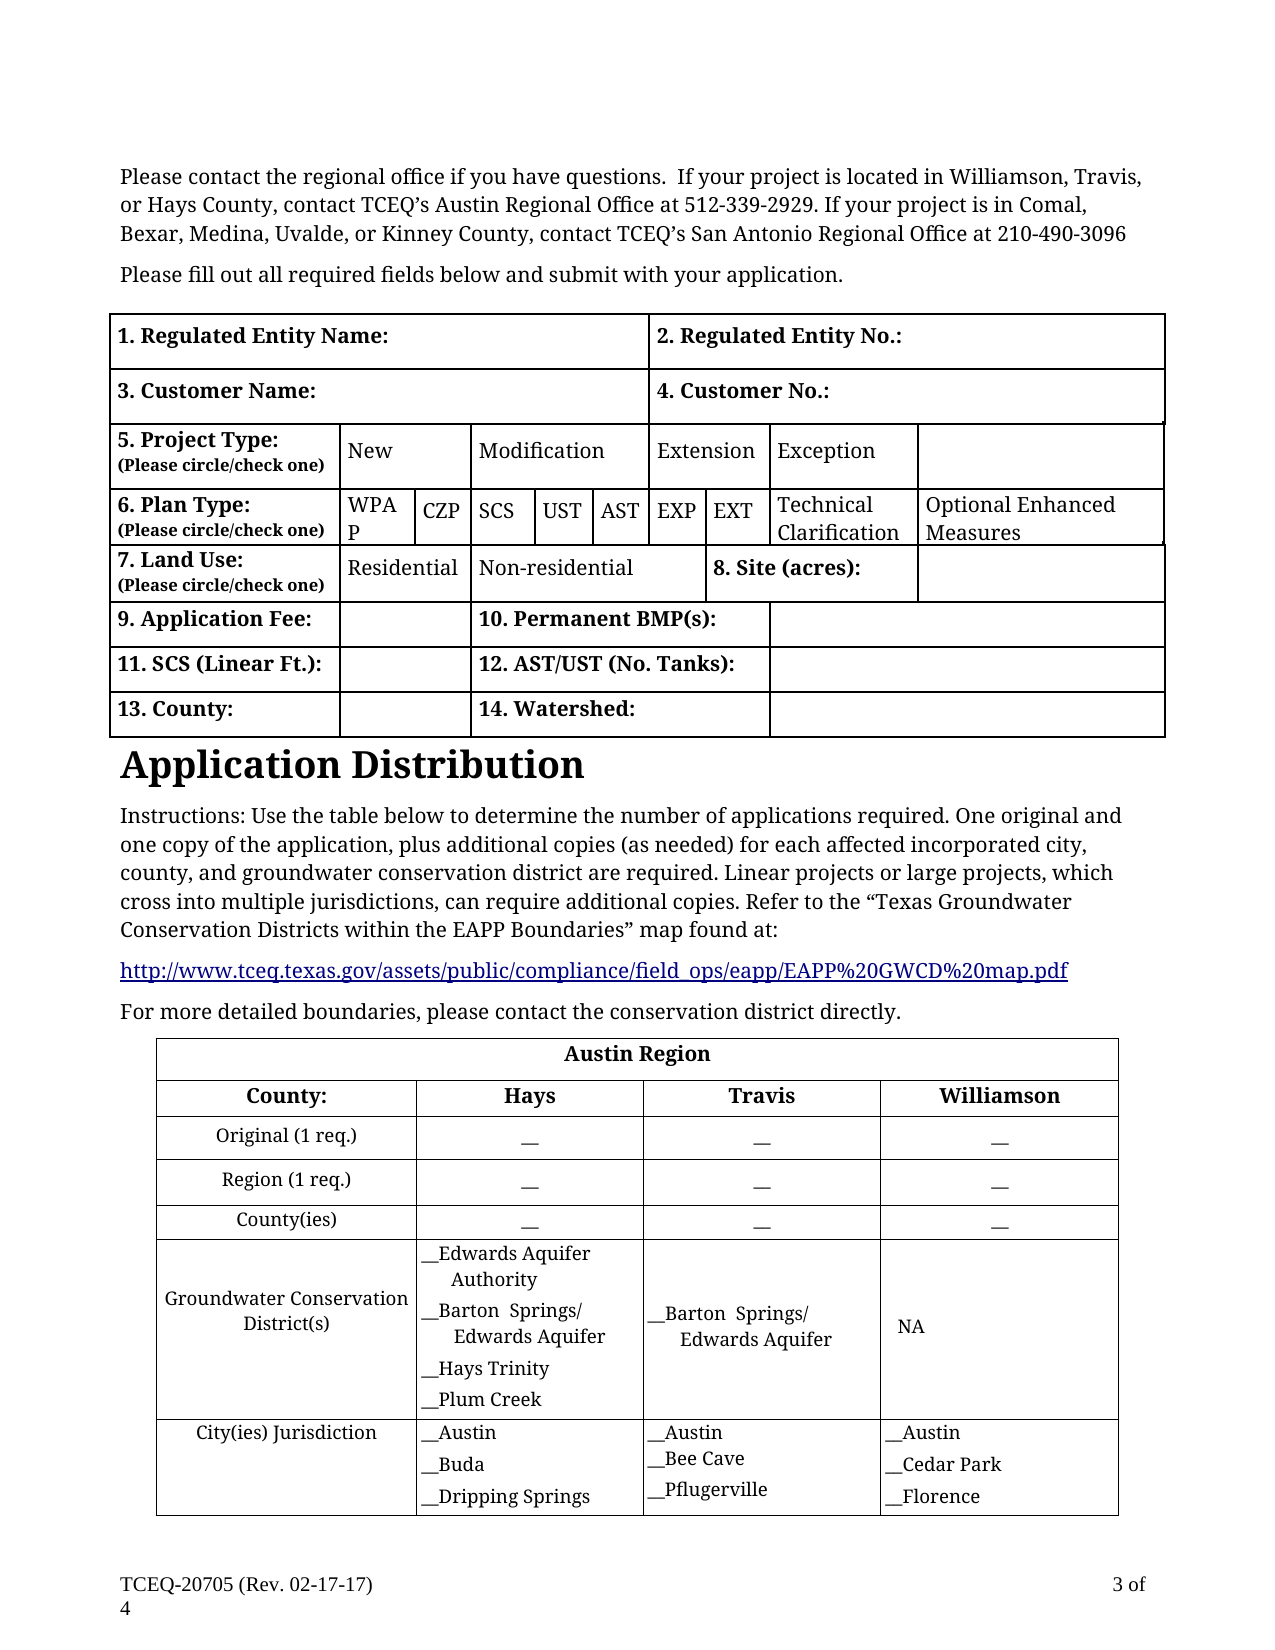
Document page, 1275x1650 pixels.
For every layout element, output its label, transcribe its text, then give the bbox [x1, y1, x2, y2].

table_cell 7. Land Use: (Please circle/check one) [111, 546, 339, 601]
table_cell __ [881, 1206, 1118, 1239]
text Please fill out all required fields below and submit with your application. [120, 260, 1155, 288]
table_cell CZP [416, 490, 470, 543]
text Please contact the regional office if you have questions. If your project is located in Williamson, Travis, or Hays County, contact TCEQ’s Austin Regional Office at 512-339-2929. If your project is in Comal, Bexar, Medina, Uvalde, or Kinney County, contact TCEQ’s San Antonio Regional Office at 210-490-3096 [120, 162, 1155, 247]
table_cell Groundwater Conservation District(s) [157, 1240, 416, 1418]
table_cell 11. SCS (Linear Ft.): [111, 648, 339, 691]
table_cell __ [417, 1206, 643, 1239]
table_cell UST [536, 490, 592, 543]
table_cell 8. Site (acres): [707, 546, 917, 601]
table_header Austin Region [157, 1039, 1118, 1080]
table_cell [771, 603, 1164, 646]
table_cell Hays [417, 1081, 643, 1116]
table_cell [341, 603, 470, 646]
table_cell [919, 546, 1164, 601]
table_header 2. Regulated Entity No.: [650, 315, 1164, 368]
table_cell AST [594, 490, 648, 543]
table_cell Technical Clarification [771, 490, 917, 543]
table_cell Non-residential [472, 546, 705, 601]
table_cell Exception [771, 425, 917, 488]
table_cell County: [157, 1081, 416, 1116]
table_cell __ [644, 1206, 880, 1239]
table_cell __ [881, 1117, 1118, 1159]
table_cell EXT [707, 490, 769, 543]
table_cell Modification [472, 425, 648, 488]
text Instructions: Use the table below to determine the number of applications required. One original and one copy of the application, plus additional copies (as needed) for each affected incorporated city, county, and groundwater conservation district are required. Linear projects or large projects, which cross into multiple jurisdictions, can require additional copies. Refer to the “Texas Groundwater Conservation Districts within the EAPP Boundaries” map found at: [120, 802, 1155, 944]
table_cell [919, 425, 1163, 488]
table_cell [341, 693, 470, 736]
table_cell 4. Customer No.: [650, 370, 1164, 423]
table_cell 13. County: [111, 693, 339, 736]
table_cell County(ies) [157, 1206, 416, 1239]
table_cell __Barton Springs/ Edwards Aquifer [644, 1240, 880, 1418]
table_cell 6. Plan Type: (Please circle/check one) [111, 490, 339, 543]
table_cell [771, 648, 1164, 691]
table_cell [157, 1420, 416, 1515]
table_cell NA [881, 1240, 1118, 1418]
table_cell __ [417, 1117, 643, 1159]
table_cell __ [881, 1160, 1118, 1205]
table_cell __Edwards Aquifer Authority __Barton Springs/ Edwards Aquifer __Hays Trinity __Plum Creek [417, 1240, 643, 1418]
subtitle Application Distribution [120, 738, 1155, 789]
table_cell [771, 693, 1164, 736]
table_cell 10. Permanent BMP(s): [472, 603, 769, 646]
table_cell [644, 1420, 880, 1515]
table_cell __ [417, 1160, 643, 1205]
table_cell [417, 1420, 643, 1515]
table_cell 5. Project Type: (Please circle/check one) [111, 425, 339, 488]
table_cell EXP [650, 490, 705, 543]
table_cell Region (1 req.) [157, 1160, 416, 1205]
table_cell Residential [341, 546, 470, 601]
table_cell 3. Customer Name: [111, 370, 648, 423]
text http://www.tceq.texas.gov/assets/public/compliance/field_ops/eapp/EAPP%20GWCD%20map.pdf [120, 956, 1155, 985]
table_cell WPAP [341, 490, 414, 543]
table_cell __ [644, 1160, 880, 1205]
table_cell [881, 1420, 1118, 1515]
table_cell 14. Watershed: [472, 693, 769, 736]
table_header 1. Regulated Entity Name: [111, 315, 648, 368]
table_cell 9. Application Fee: [111, 603, 339, 646]
table_cell New [341, 425, 470, 488]
table_cell __ [644, 1117, 880, 1159]
text For more detailed boundaries, please contact the conservation district directly. [120, 997, 1155, 1026]
table_cell Original (1 req.) [157, 1117, 416, 1159]
table_cell Extension [650, 425, 769, 488]
table_cell 12. AST/UST (No. Tanks): [472, 648, 769, 691]
table_cell Optional Enhanced Measures [919, 490, 1163, 543]
table_cell Travis [644, 1081, 880, 1116]
table_cell SCS [472, 490, 534, 543]
table_cell Williamson [881, 1081, 1118, 1116]
table_cell [341, 648, 470, 691]
